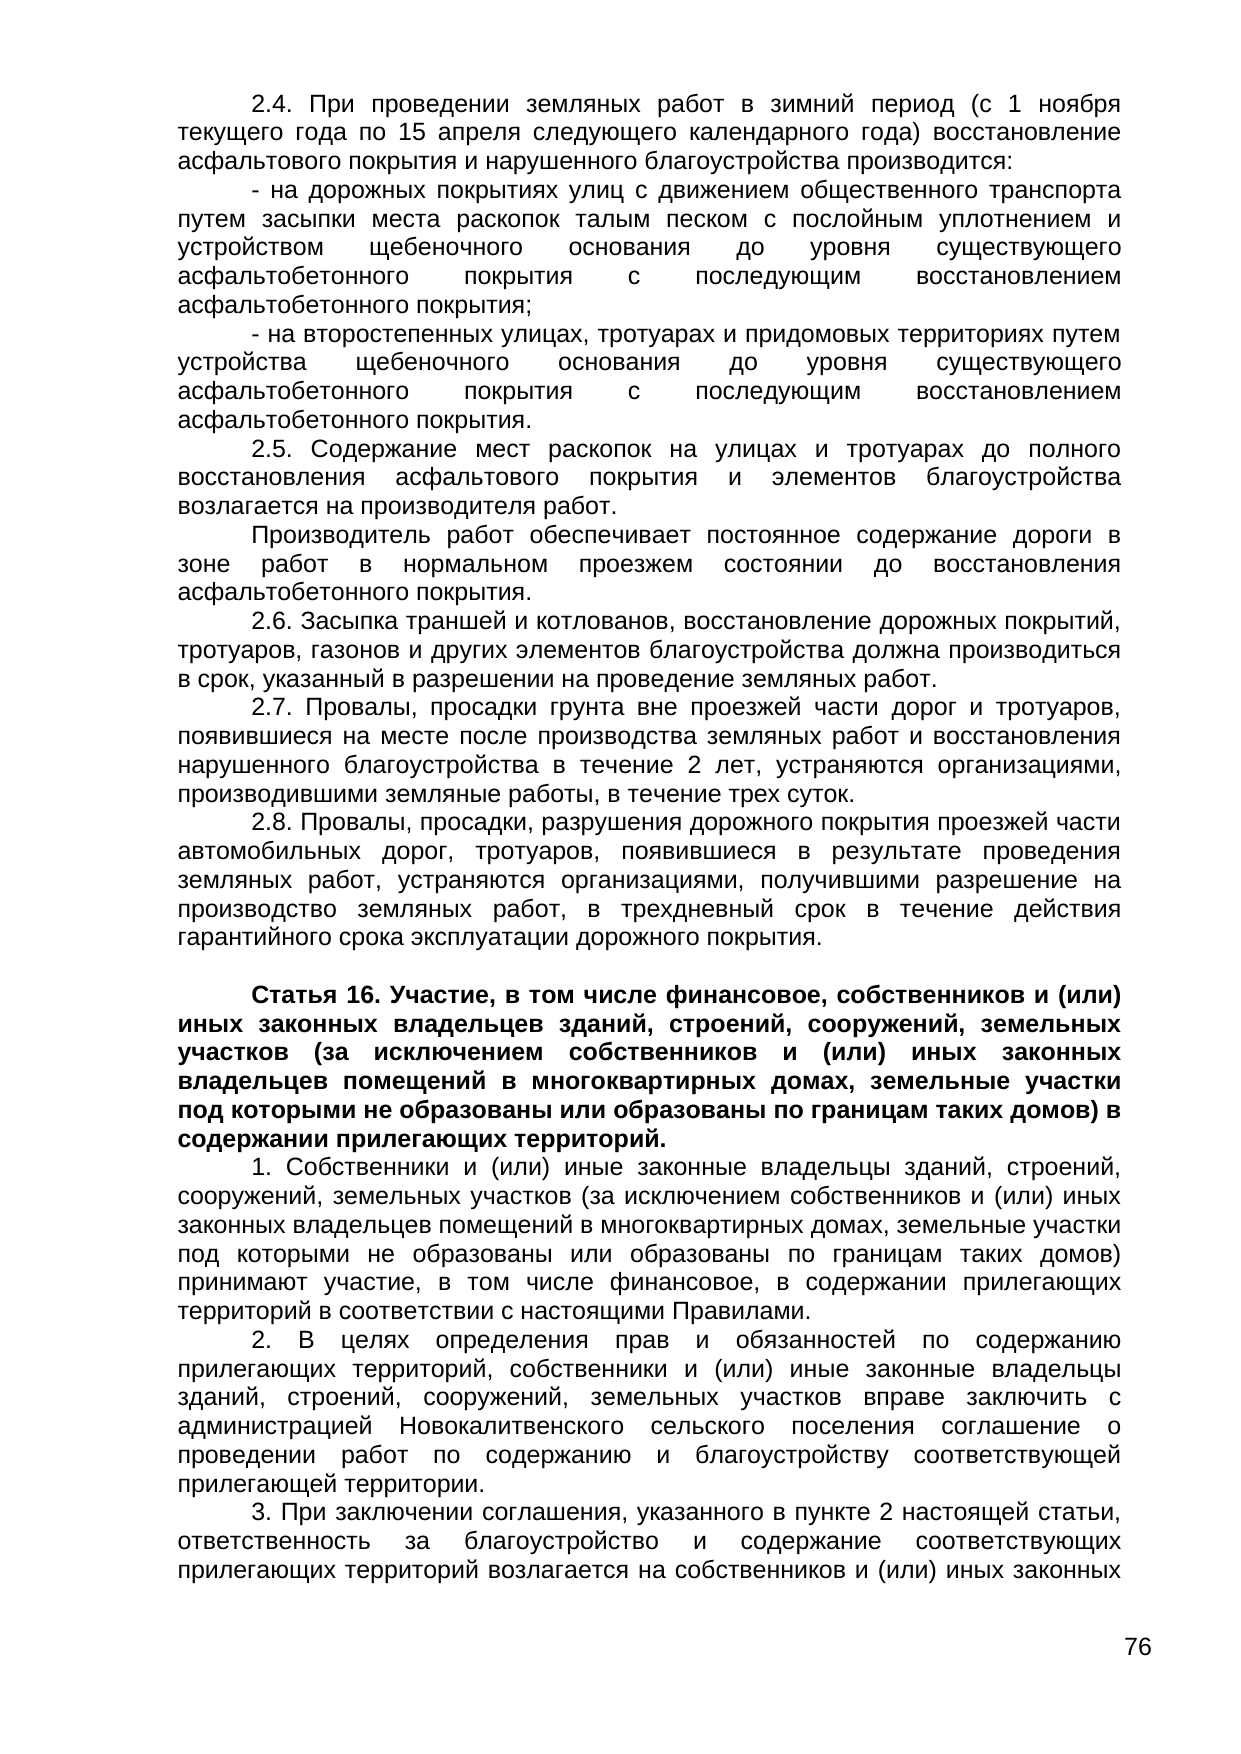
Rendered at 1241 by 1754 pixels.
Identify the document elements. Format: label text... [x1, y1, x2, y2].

text Производитель работ обеспечивает постоянное содержание дороги в зоне работ в нормальном проезжем состоянии до восстановления асфальтобетонного покрытия. [177, 520, 1122, 606]
text 1. Собственники и (или) иные законные владельцы зданий, строений, сооружений, земельных участков (за исключением собственников и (или) иных законных владельцев помещений в многоквартирных домах, земельные участки под которыми не образованы или образованы по границам таких домов) принимают участие, в том числе финансовое, в содержании прилегающих территорий в соответствии с настоящими Правилами. [177, 1152, 1122, 1325]
text 2. В целях определения прав и обязанностей по содержанию прилегающих территорий, собственники и (или) иные законные владельцы зданий, строений, сооружений, земельных участков вправе заключить с администрацией Новокалитвенского сельского поселения соглашение о проведении работ по содержанию и благоустройству соответствующей прилегающей территории. [177, 1325, 1122, 1497]
text - на второстепенных улицах, тротуарах и придомовых территориях путем устройства щебеночного основания до уровня существующего асфальтобетонного покрытия с последующим восстановлением асфальтобетонного покрытия. [177, 319, 1122, 434]
text 2.6. Засыпка траншей и котлованов, восстановление дорожных покрытий, тротуаров, газонов и других элементов благоустройства должна производиться в срок, указанный в разрешении на проведение земляных работ. [177, 606, 1122, 692]
text - на дорожных покрытиях улиц с движением общественного транспорта путем засыпки места раскопок талым песком с послойным уплотнением и устройством щебеночного основания до уровня существующего асфальтобетонного покрытия с последующим восстановлением асфальтобетонного покрытия; [177, 175, 1122, 319]
text 2.4. При проведении земляных работ в зимний период (с 1 ноября текущего года по 15 апреля следующего календарного года) восстановление асфальтового покрытия и нарушенного благоустройства производится: [177, 89, 1122, 175]
text 2.8. Провалы, просадки, разрушения дорожного покрытия проезжей части автомобильных дорог, тротуаров, появившиеся в результате проведения земляных работ, устраняются организациями, получившими разрешение на производство земляных работ, в трехдневный срок в течение действия гарантийного срока эксплуатации дорожного покрытия. [177, 807, 1122, 951]
text Статья 16. Участие, в том числе финансовое, собственников и (или) иных законных владельцев зданий, строений, сооружений, земельных участков (за исключением собственников и (или) иных законных владельцев помещений в многоквартирных домах, земельные участки под которыми не образованы или образованы по границам таких домов) в содержании прилегающих территорий. [177, 980, 1122, 1152]
text 2.7. Провалы, просадки грунта вне проезжей части дорог и тротуаров, появившиеся на месте после производства земляных работ и восстановления нарушенного благоустройства в течение 2 лет, устраняются организациями, производившими земляные работы, в течение трех суток. [177, 692, 1122, 807]
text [177, 1497, 1122, 1584]
text 2.5. Содержание мест раскопок на улицах и тротуарах до полного восстановления асфальтового покрытия и элементов благоустройства возлагается на производителя работ. [177, 434, 1122, 520]
